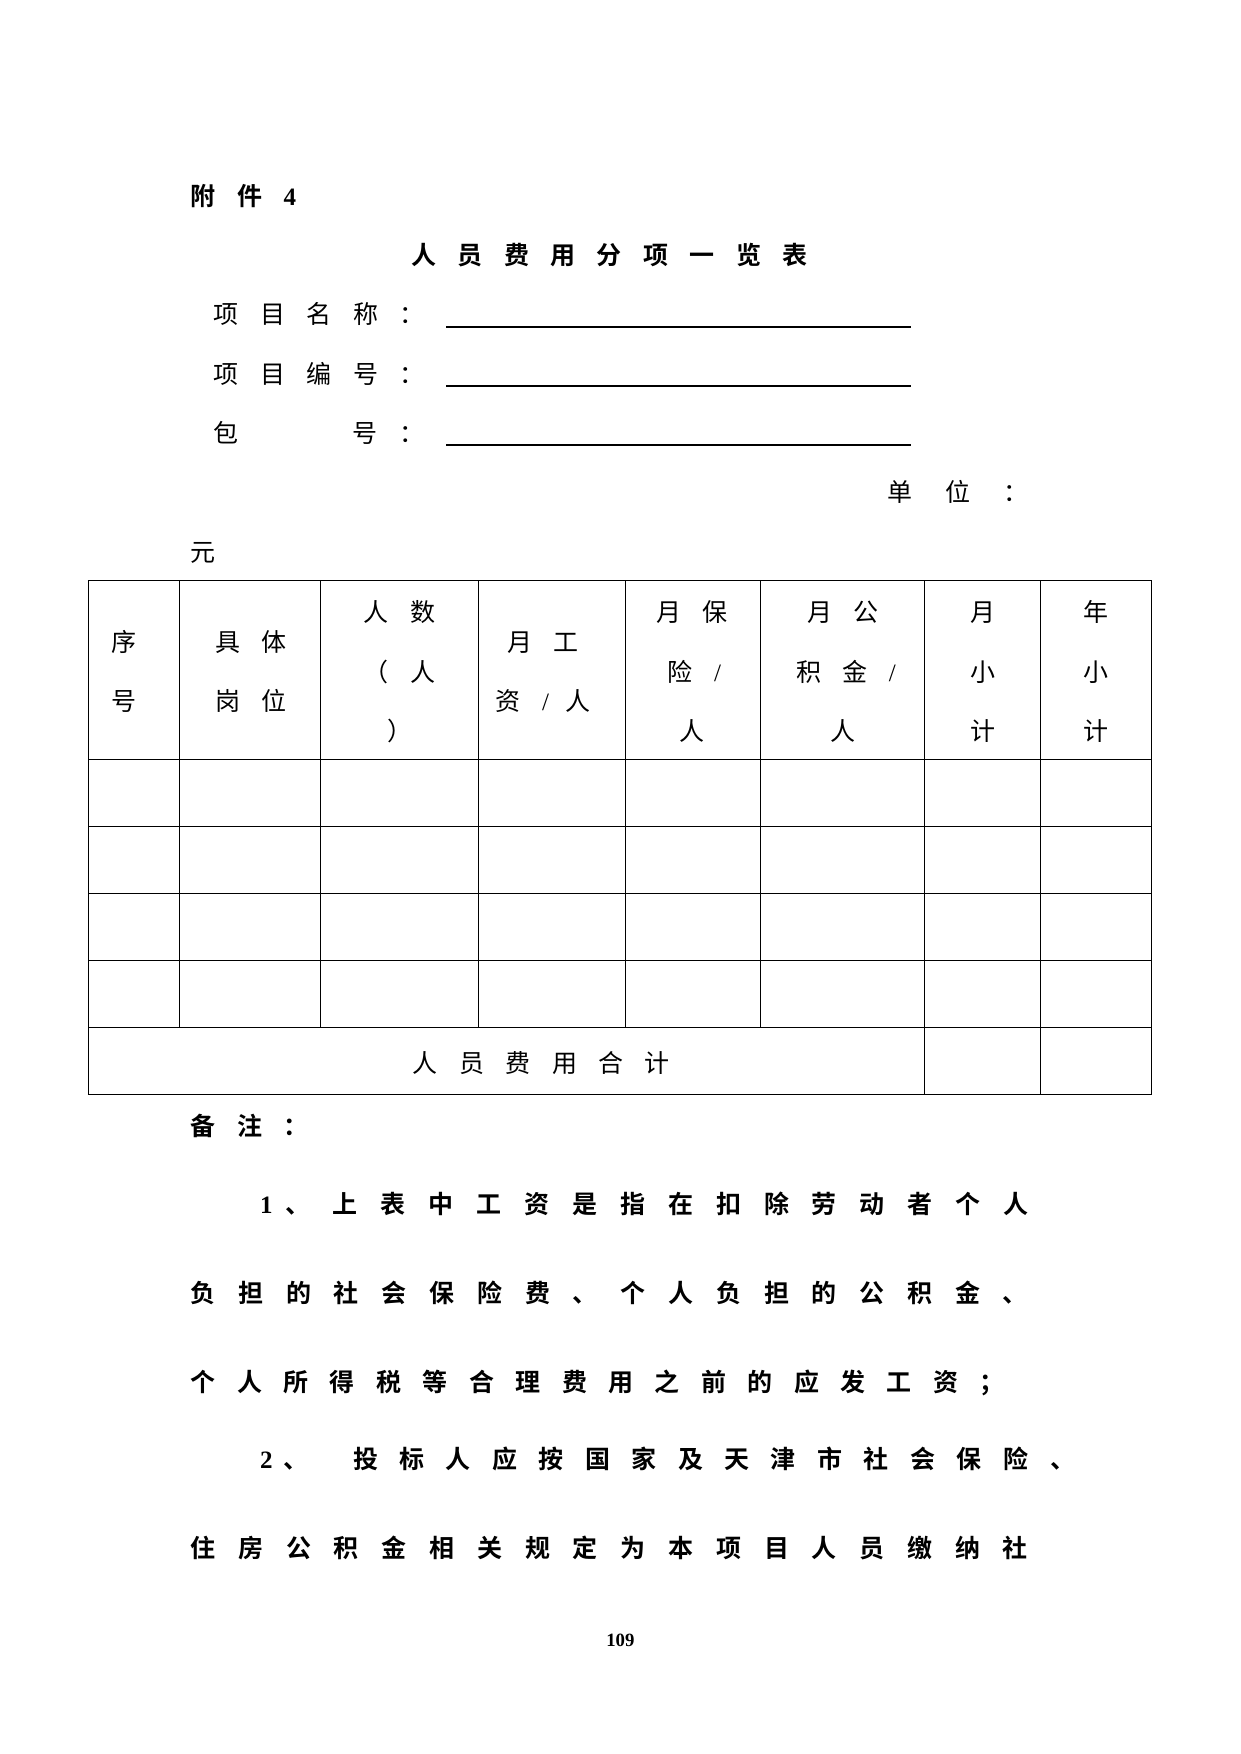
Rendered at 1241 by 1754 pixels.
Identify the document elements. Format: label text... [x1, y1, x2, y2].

text 项目编号： [210, 343, 1050, 402]
table_cell [89, 961, 179, 1027]
table_header 月公积金/人 [761, 581, 924, 759]
table_header 人数（人） [321, 581, 478, 759]
table_cell [626, 961, 760, 1027]
table_cell [180, 961, 320, 1027]
table_cell [925, 894, 1040, 960]
table_cell [321, 894, 478, 960]
table_cell [479, 961, 625, 1027]
table_cell [479, 827, 625, 893]
table_header 月保险/人 [626, 581, 760, 759]
text 单位：元 [190, 461, 1050, 580]
table_cell [1041, 827, 1151, 893]
table_cell [1041, 894, 1151, 960]
table_cell [180, 760, 320, 826]
table_header 年小计 [1041, 581, 1151, 759]
table_cell [321, 961, 478, 1027]
table_header 月小计 [925, 581, 1040, 759]
table_cell [761, 961, 924, 1027]
table_cell [1041, 1028, 1151, 1094]
table_cell [925, 961, 1040, 1027]
table_cell [626, 827, 760, 893]
text 附件4 [190, 164, 1050, 224]
table_cell [89, 894, 179, 960]
table_cell [180, 827, 320, 893]
table_header 具体岗位 [180, 581, 320, 759]
text 项目名称： [210, 283, 1050, 343]
table_cell 人员费用合计 [89, 1028, 924, 1094]
table_cell [925, 827, 1040, 893]
table_cell [626, 760, 760, 826]
table_cell [925, 760, 1040, 826]
table_cell [479, 894, 625, 960]
table_cell [626, 894, 760, 960]
text 备注： [190, 1095, 1050, 1154]
table_cell [1041, 760, 1151, 826]
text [190, 1428, 1050, 1577]
table_header 月工资/人 [479, 581, 625, 759]
text 1、上表中工资是指在扣除劳动者个人负担的社会保险费、个人负担的公积金、个人所得税等合理费用之前的应发工资； [190, 1173, 1050, 1410]
table_cell [1041, 961, 1151, 1027]
text 包 号： [210, 402, 1050, 461]
table_cell [321, 760, 478, 826]
text 人员费用分项一览表 [190, 224, 1050, 283]
table_cell [479, 760, 625, 826]
table_cell [925, 1028, 1040, 1094]
table_cell [180, 894, 320, 960]
table_cell [761, 827, 924, 893]
table_cell [89, 760, 179, 826]
table_cell [761, 760, 924, 826]
table_header 序号 [89, 581, 179, 759]
table_cell [321, 827, 478, 893]
table_cell [761, 894, 924, 960]
table_cell [89, 827, 179, 893]
